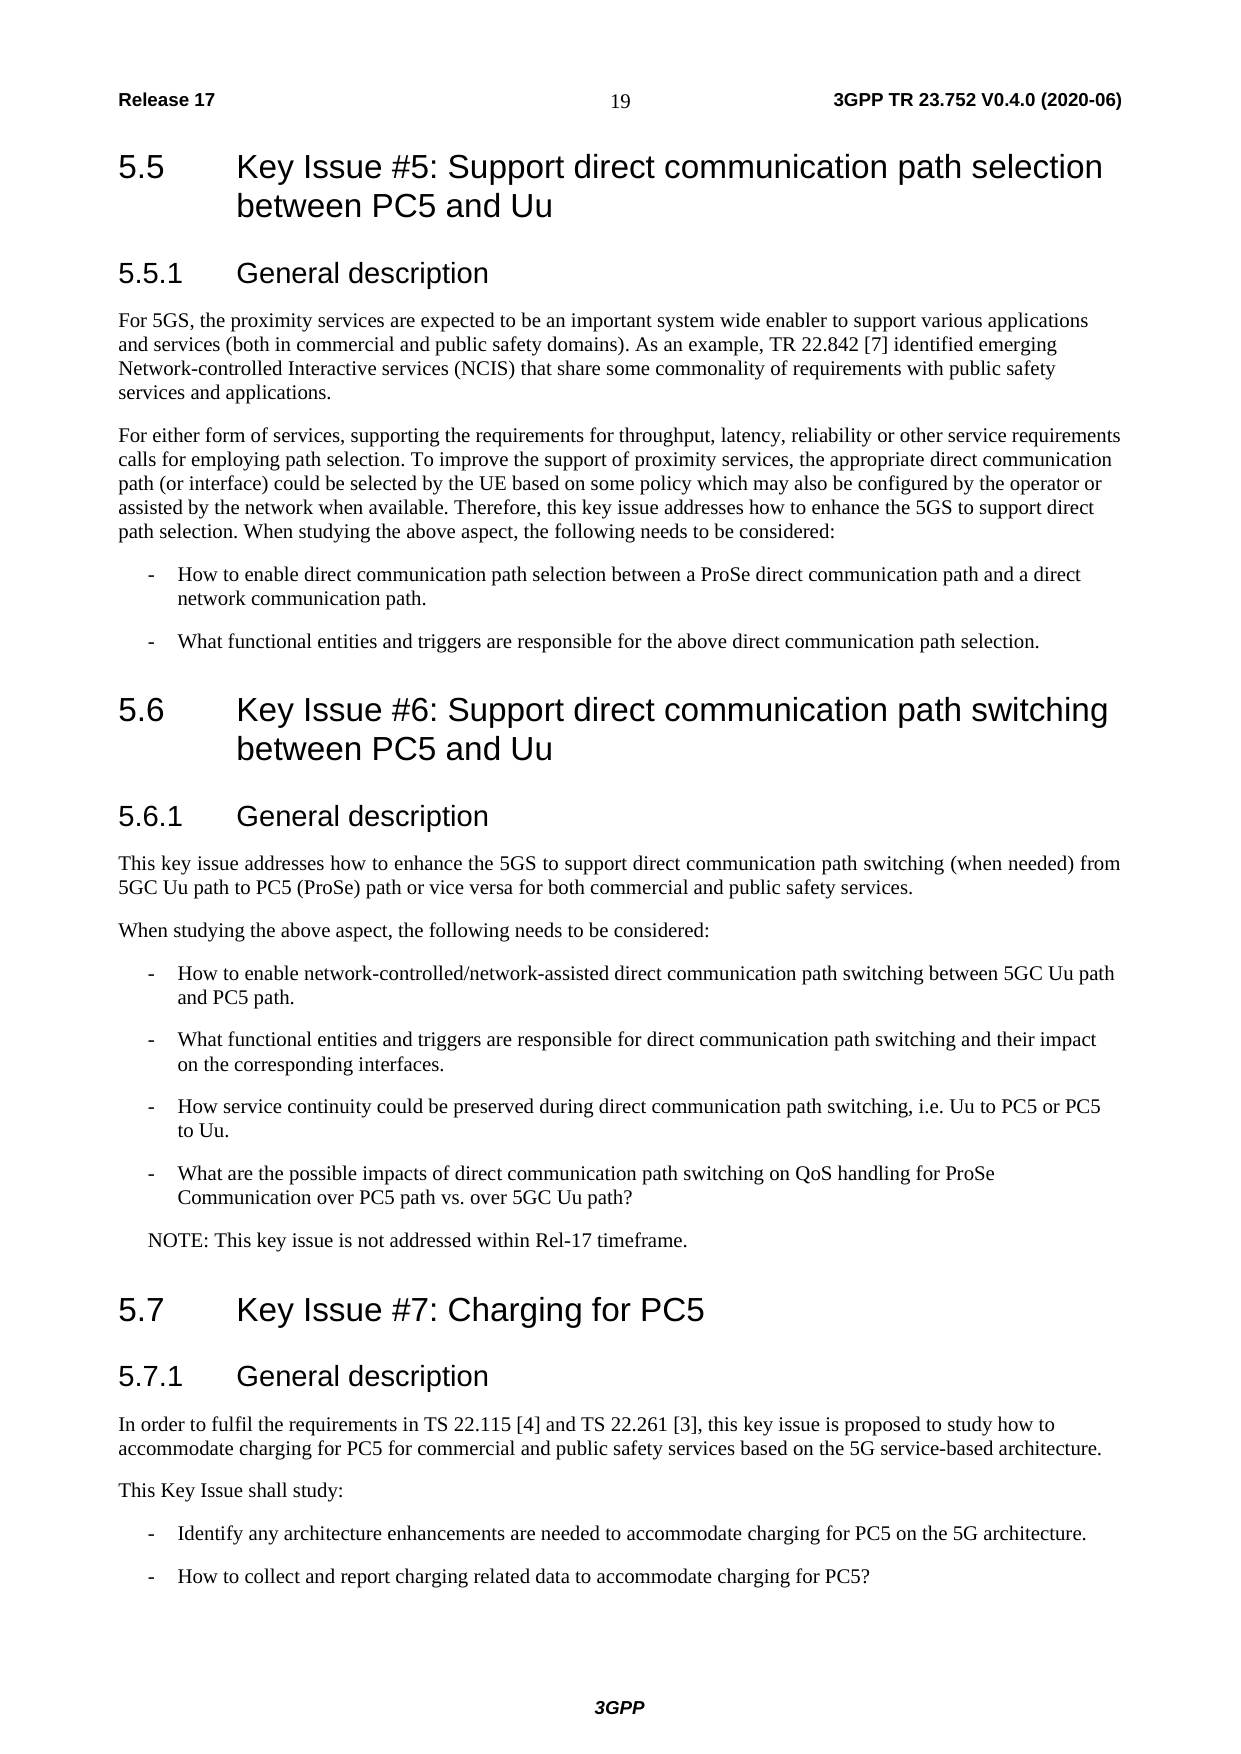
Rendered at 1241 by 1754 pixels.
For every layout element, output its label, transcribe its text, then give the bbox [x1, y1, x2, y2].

text When studying the above aspect, the following needs to be considered: [118, 918, 1122, 942]
text - How to enable network-controlled/network-assisted direct communication path switching between 5GC Uu path and PC5 path. [148, 961, 1122, 1009]
subtitle 5.6.1 General description [118, 798, 1122, 832]
text - What functional entities and triggers are responsible for path selection. [148, 629, 1122, 653]
text In order to fulfil the requirements in TS 22.115 [4] and TS 22.261 [3], this key issue is proposed to study how to accommodate charging for PC5 for commercial and public safety services based on the 5G service-based architecture. [118, 1412, 1122, 1460]
text - What functional entities and triggers are responsible for direct communication path switching and their impact on the corresponding interfaces. [148, 1027, 1122, 1076]
subtitle 5.7 Key Issue #7: Charging for PC5 [118, 1289, 1122, 1328]
text For 5GS, the proximity services are expected to be an important system wide enabler to support various applications and services (both in commercial and public safety domains). As an example, TR 22.842 [7] identified emerging Network-controlled Interactive services (NCIS) that share some commonality of requirements with public safety services and applications. [118, 308, 1122, 404]
subtitle 5.6 Key Issue #6: Support direct communication path switching between PC5 and Uu [118, 690, 1122, 767]
text - How to enable path selection. [148, 562, 1122, 610]
text - How service continuity could be preserved during direct communication path switching, i.e. Uu to PC5 or PC5 to Uu. [148, 1094, 1122, 1142]
text - What are the possible impacts of direct communication path switching on QoS handling for ProSe Communication over PC5 path vs. over 5GC Uu path? [148, 1161, 1122, 1209]
text For either form of services, supporting the requirements for throughput, latency, reliability or other service requirements calls for employing path selection. To improve the support of proximity services, the appropriate direct communication path (or interface) could be selected by the UE based on some policy which may also be configured by the operator or assisted by the network when available. Therefore, this key issue addresses how to enhance the 5GS to support direct path selection. When studying the above aspect, the following needs to be considered: [118, 423, 1122, 543]
text - How to collect and report charging related data to accommodate charging for PC5? [148, 1564, 1122, 1588]
text - Identify any architecture enhancements are needed to accommodate charging for PC5 on the 5G architecture. [148, 1521, 1122, 1545]
text This Key Issue shall study: [118, 1478, 1122, 1502]
subtitle 5.7.1 General description [118, 1359, 1122, 1393]
subtitle 5.5.1 General description [118, 256, 1122, 289]
subtitle 5.5 Key Issue #5: Support direct communication path selection between PC5 and Uu [118, 147, 1122, 224]
text This key issue addresses how to enhance the 5GS to support direct communication path switching (when needed) from 5GC Uu path to PC5 (ProSe) path or vice versa for both commercial and public safety services. [118, 851, 1122, 899]
